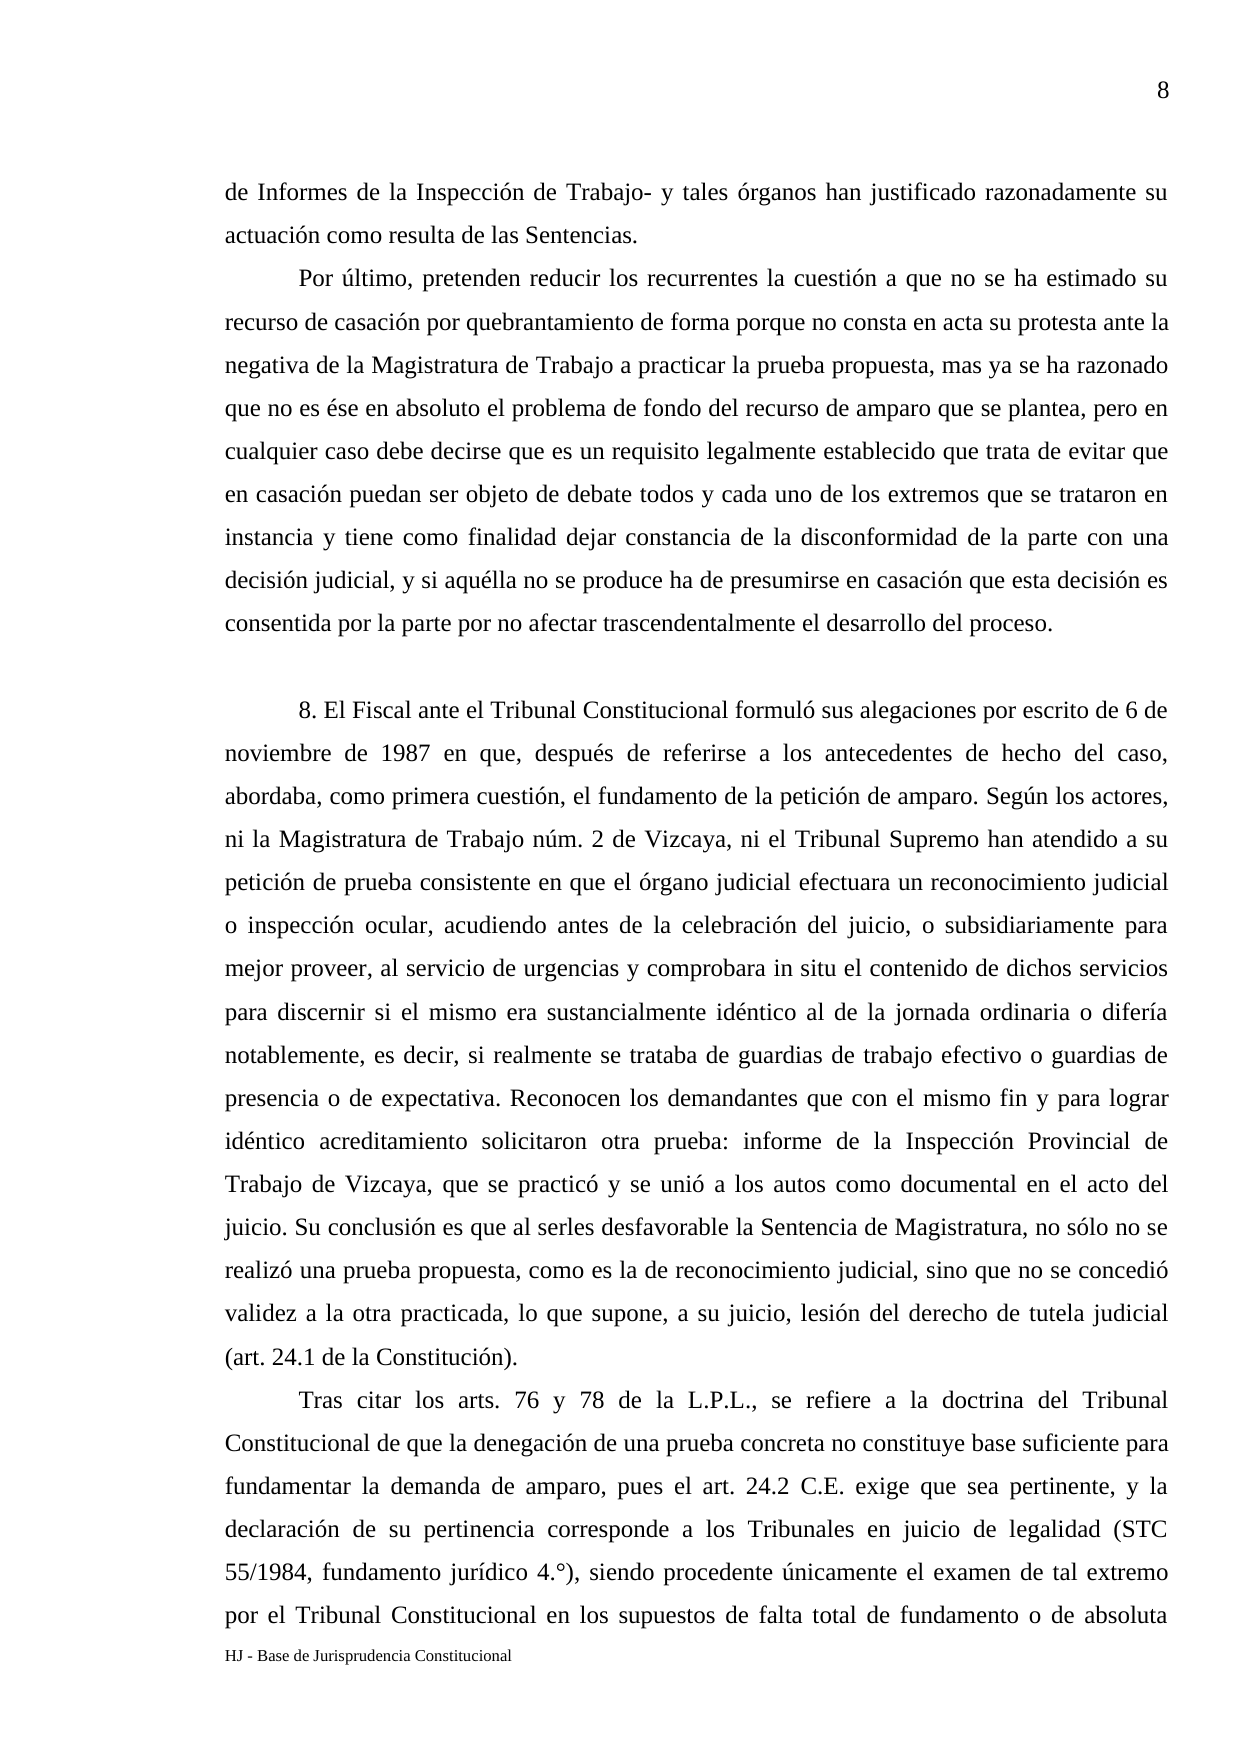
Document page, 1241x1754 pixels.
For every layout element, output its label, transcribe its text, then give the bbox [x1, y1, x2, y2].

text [224, 177, 1169, 249]
text 8. El Fiscal ante el Tribunal Constitucional formuló sus alegaciones por escrito de 6 de noviembre de 1987 en que, después de referirse a los antecedentes de hecho del caso, abordaba, como primera cuestión, el fundamento de la petición de amparo. Según los actores, ni la Magistratura de Trabajo núm. 2 de Vizcaya, ni el Tribunal Supremo han atendido a su petición de prueba consistente en que el órgano judicial efectuara un reconocimiento judicial o inspección ocular, acudiendo antes de la celebración del juicio, o subsidiariamente para mejor proveer, al servicio de urgencias y comprobara in situ el contenido de dichos servicios para discernir si el mismo era sustancialmente idéntico al de la jornada ordinaria o difería notablemente, es decir, si realmente se trataba de guardias de trabajo efectivo o guardias de presencia o de expectativa. Reconocen los demandantes que con el mismo fin y para lograr idéntico acreditamiento solicitaron otra prueba: informe de la Inspección Provincial de Trabajo de Vizcaya, que se practicó y se unió a los autos como documental en el acto del juicio. Su conclusión es que al serles desfavorable la Sentencia de Magistratura, no sólo no se realizó una prueba propuesta, como es la de reconocimiento judicial, sino que no se concedió validez a la otra practicada, lo que supone, a su juicio, lesión del derecho de tutela judicial (art. 24.1 de la Constitución). [224, 695, 1169, 1370]
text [224, 1385, 1169, 1629]
text Por último, pretenden reducir los recurrentes la cuestión a que no se ha estimado su recurso de casación por quebrantamiento de forma porque no consta en acta su protesta ante la negativa de la Magistratura de Trabajo a practicar la prueba propuesta, mas ya se ha razonado que no es ése en absoluto el problema de fondo del recurso de amparo que se plantea, pero en cualquier caso debe decirse que es un requisito legalmente establecido que trata de evitar que en casación puedan ser objeto de debate todos y cada uno de los extremos que se trataron en instancia y tiene como finalidad dejar constancia de la disconformidad de la parte con una decisión judicial, y si aquélla no se produce ha de presumirse en casación que esta decisión es consentida por la parte por no afectar trascendentalmente el desarrollo del proceso. [224, 263, 1169, 637]
